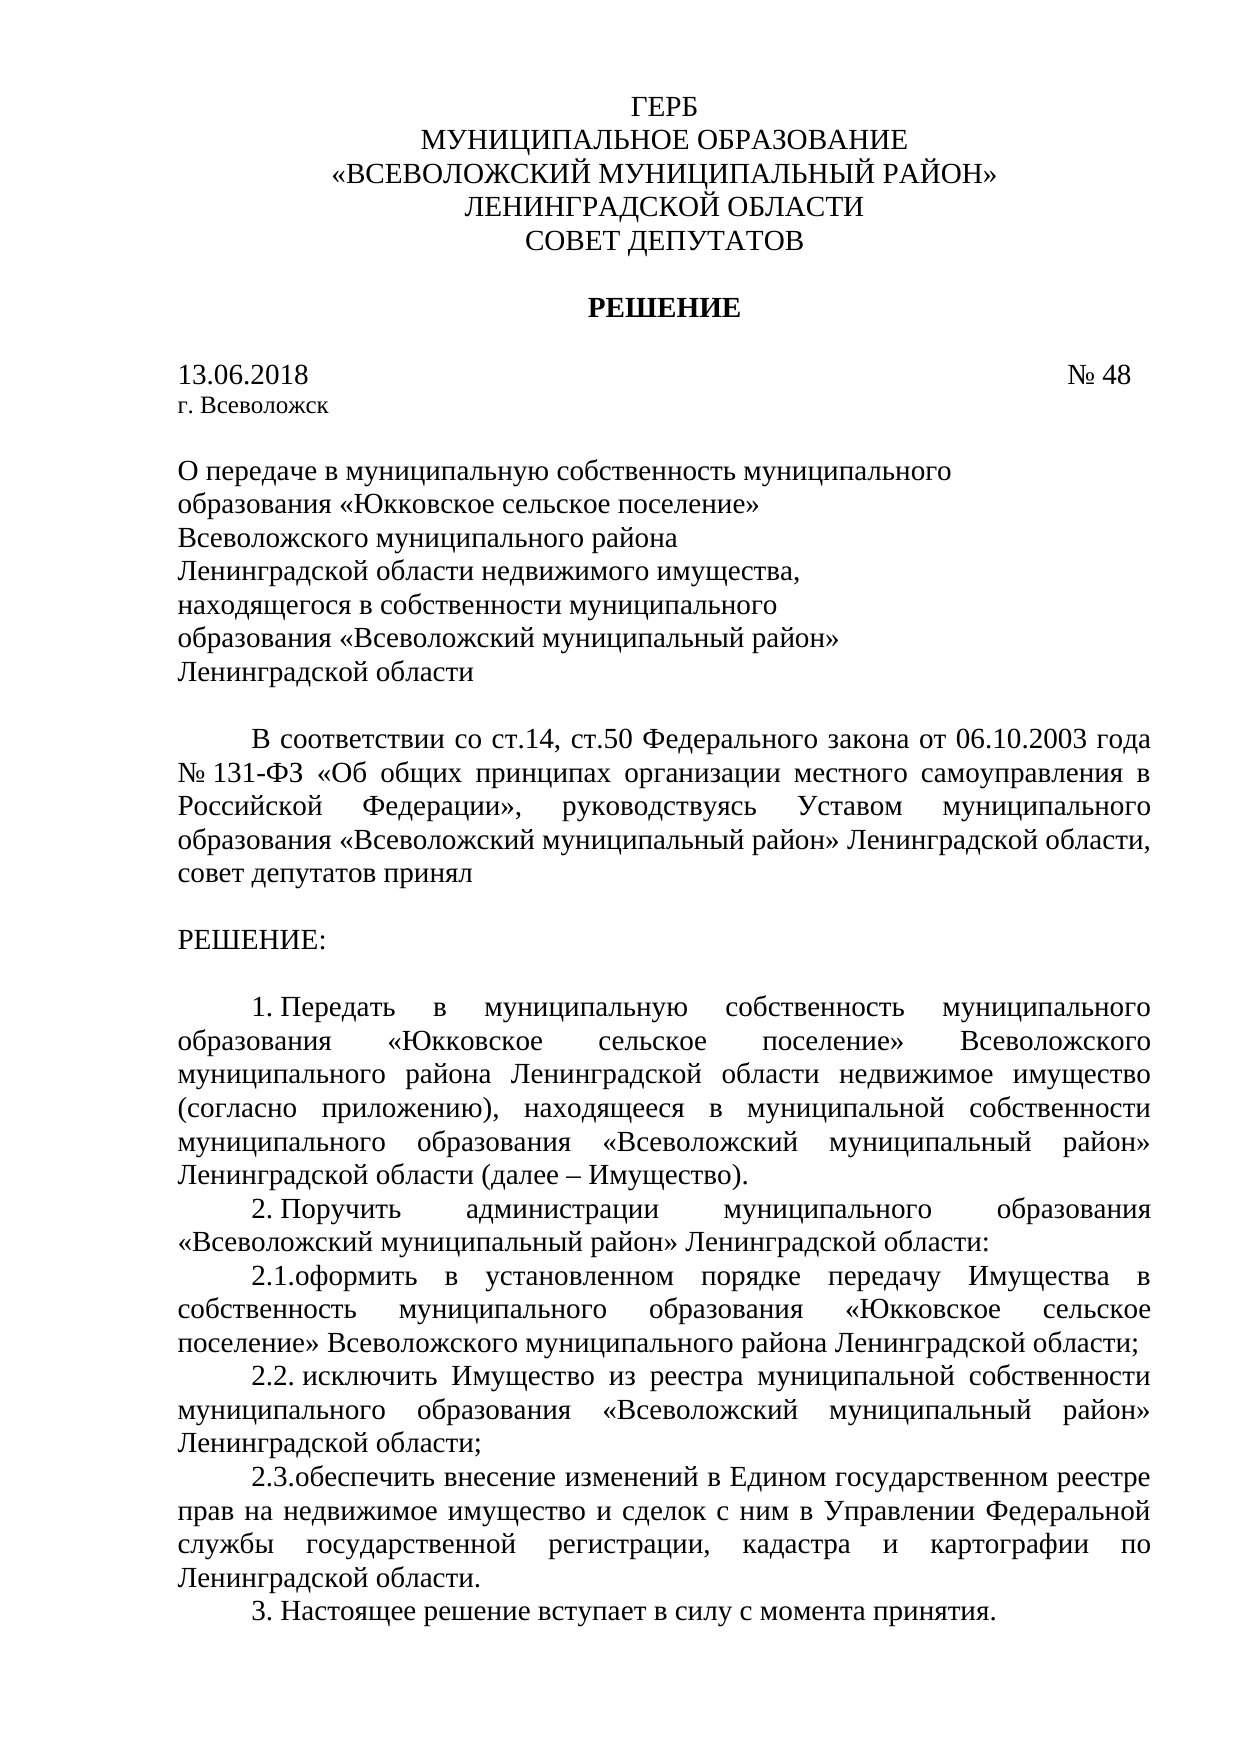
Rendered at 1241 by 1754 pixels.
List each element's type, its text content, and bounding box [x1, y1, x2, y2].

text СОВЕТ ДЕПУТАТОВ [177, 223, 1152, 256]
text РЕШЕНИЕ [177, 290, 1152, 323]
title Всеволожского муниципального района [177, 520, 1152, 553]
text Ленинградской области [177, 654, 1152, 688]
title Ленинградской области недвижимого имущества, [177, 553, 1152, 587]
title образования «Всеволожский муниципальный район» [177, 621, 1152, 654]
text 3. Настоящее решение вступает в силу с момента принятия. [177, 1593, 1152, 1627]
text 13.06.2018 № 48 [177, 357, 1152, 391]
text ГЕРБ [177, 89, 1152, 122]
text 2.2. исключить Имущество из реестра муниципальной собственности муниципального образования «Всеволожский муниципальный район» Ленинградской области; [177, 1358, 1152, 1459]
text «ВСЕВОЛОЖСКИЙ МУНИЦИПАЛЬНЫЙ РАЙОН» [177, 156, 1152, 189]
text РЕШЕНИЕ: [177, 922, 1152, 956]
text 2.1.оформить в установленном порядке передачу Имущества в собственность муниципального образования «Юкковское сельское поселение» Всеволожского муниципального района Ленинградской области; [177, 1258, 1152, 1358]
text 2. Поручить администрации муниципального образования «Всеволожский муниципальный район» Ленинградской области: [177, 1191, 1152, 1258]
text г. Всеволожск [177, 391, 1152, 419]
text ЛЕНИНГРАДСКОЙ ОБЛАСТИ [177, 189, 1152, 223]
text В соответствии со ст.14, ст.50 Федерального закона от 06.10.2003 года № 131-ФЗ «Об общих принципах организации местного самоуправления в Российской Федерации», руководствуясь Уставом муниципального образования «Всеволожский муниципальный район» Ленинградской области, совет депутатов принял [177, 721, 1152, 889]
text 1. Передать в муниципальную собственность муниципального образования «Юкковское сельское поселение» Всеволожского муниципального района Ленинградской области недвижимое имущество (согласно приложению), находящееся в муниципальной собственности муниципального образования «Всеволожский муниципальный район» Ленинградской области (далее – Имущество). [177, 989, 1152, 1191]
title находящегося в собственности муниципального [177, 587, 1152, 621]
text МУНИЦИПАЛЬНОЕ ОБРАЗОВАНИЕ [177, 122, 1152, 156]
text 2.3.обеспечить внесение изменений в Едином государственном реестре прав на недвижимое имущество и сделок с ним в Управлении Федеральной службы государственной регистрации, кадастра и картографии по Ленинградской области. [177, 1459, 1152, 1593]
title О передаче в муниципальную собственность муниципального [177, 453, 1152, 486]
title образования «Юкковское сельское поселение» [177, 486, 1152, 520]
